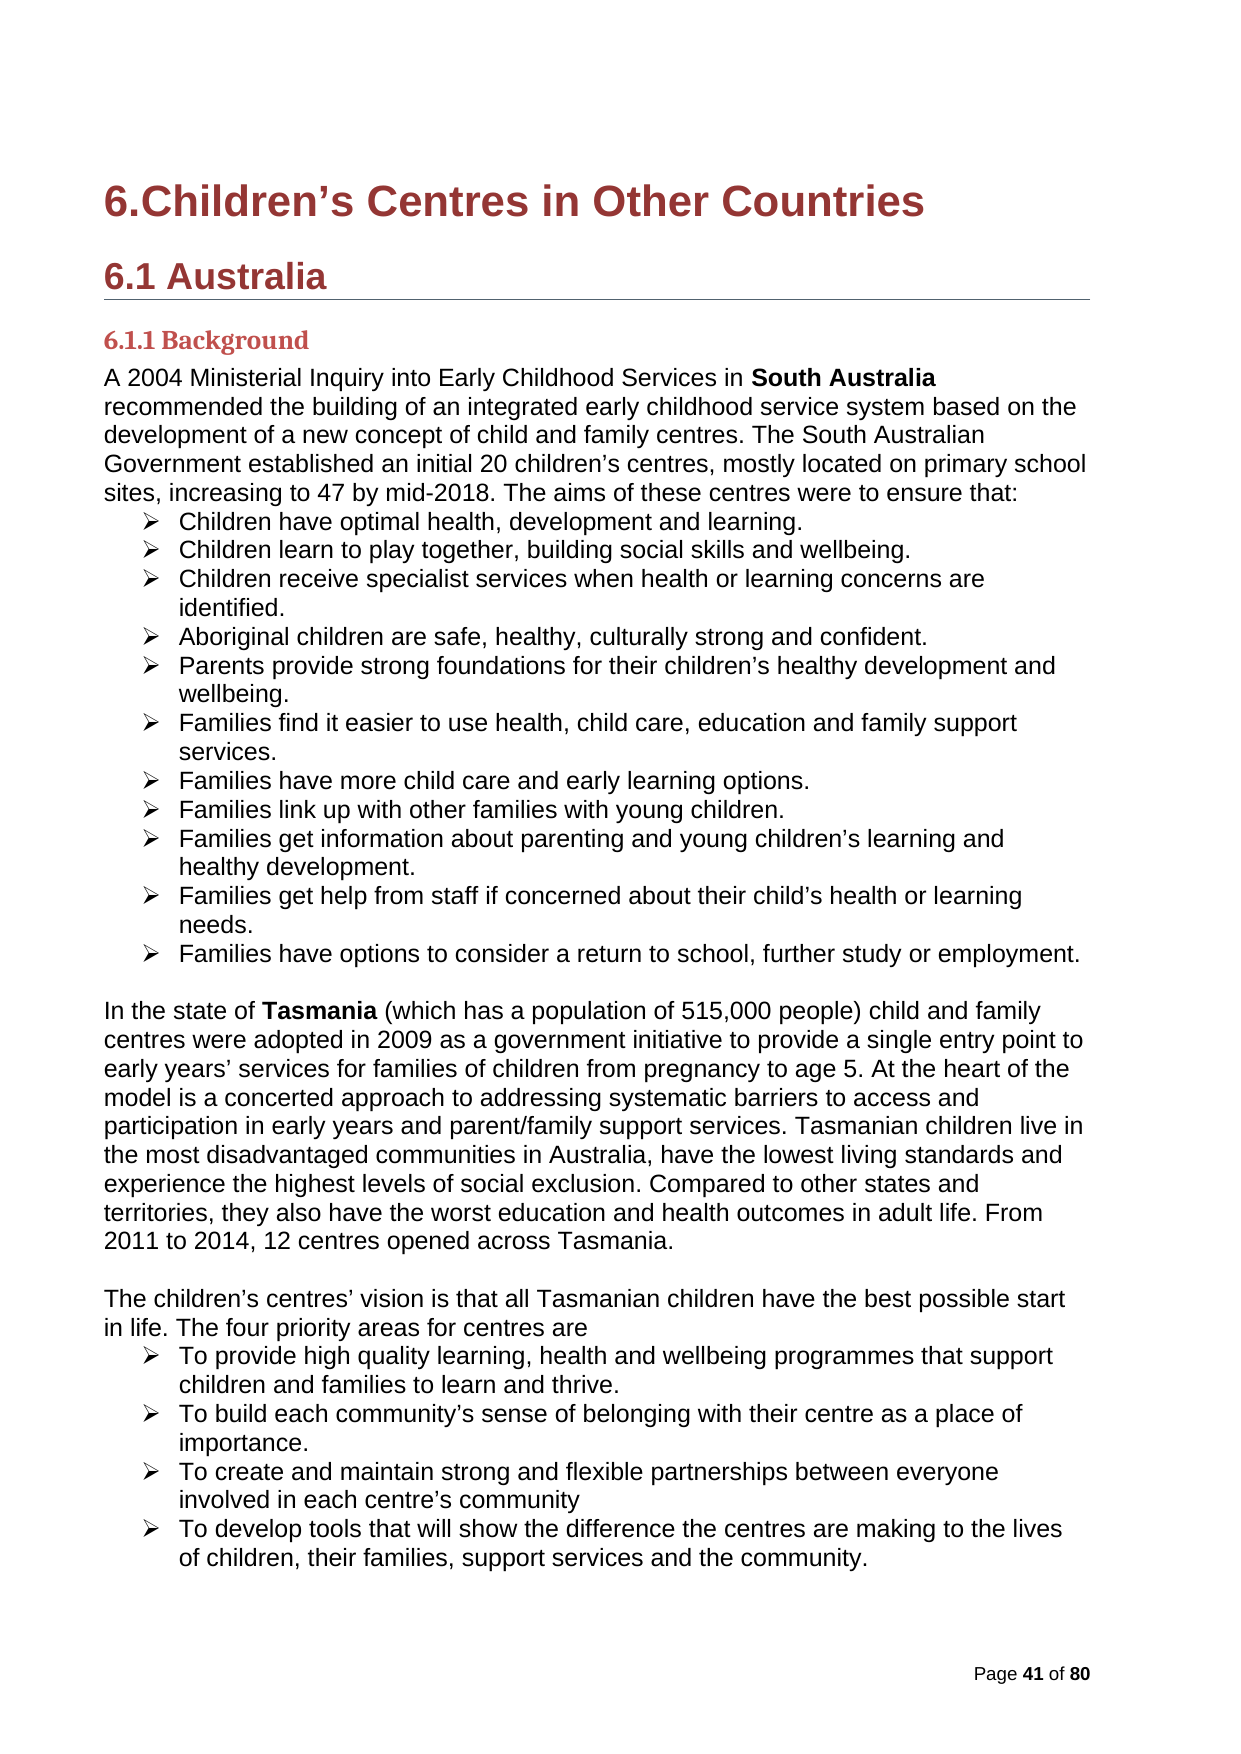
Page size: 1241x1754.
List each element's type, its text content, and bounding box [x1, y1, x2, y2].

list Families get help from staff if concerned about their child’s health or learning needs. [141, 881, 1090, 939]
list Families have more child care and early learning options. [141, 766, 1090, 795]
text In the state of Tasmania (which has a population of 515,000 people) child and family centres were adopted in 2009 as a government initiative to provide a single entry point to early years’ services for families of children from pregnancy to age 5. At the heart of the model is a concerted approach to addressing systematic barriers to access and participation in early years and parent/family support services. Tasmanian children live in the most disadvantaged communities in Australia, have the lowest living standards and experience the highest levels of social exclusion. Compared to other states and territories, they also have the worst education and health outcomes in adult life. From 2011 to 2014, 12 centres opened across Tasmania. [103, 996, 1090, 1255]
list Families have options to consider a return to school, further study or employment. [141, 939, 1090, 968]
list Children receive specialist services when health or learning concerns are identified. [141, 564, 1090, 622]
list Children learn to play together, building social skills and wellbeing. [141, 535, 1090, 564]
list To create and maintain strong and flexible partnerships between everyone involved in each centre’s community [141, 1457, 1090, 1514]
subtitle Children’s Centres in Other Countries [103, 175, 1090, 225]
list To develop tools that will show the difference the centres are making to the lives of children, their families, support services and the community. [141, 1514, 1090, 1572]
list Aboriginal children are safe, healthy, culturally strong and confident. [141, 622, 1090, 651]
list To provide high quality learning, health and wellbeing programmes that support children and families to learn and thrive. [141, 1341, 1090, 1399]
text A 2004 Ministerial Inquiry into Early Childhood Services in South Australia recommended the building of an integrated early childhood service system based on the development of a new concept of child and family centres. The South Australian Government established an initial 20 children’s centres, mostly located on primary school sites, increasing to 47 by mid-2018. The aims of these centres were to ensure that: [103, 363, 1090, 506]
list Parents provide strong foundations for their children’s healthy development and wellbeing. [141, 651, 1090, 708]
list Children have optimal health, development and learning. [141, 506, 1090, 535]
text The children’s centres’ vision is that all Tasmanian children have the best possible start in life. The four priority areas for centres are [103, 1284, 1090, 1341]
subtitle 6.1.1 Background [103, 325, 1090, 356]
list Families find it easier to use health, child care, education and family support services. [141, 708, 1090, 766]
list Families get information about parenting and young children’s learning and healthy development. [141, 823, 1090, 881]
list Families link up with other families with young children. [141, 795, 1090, 823]
subtitle 6.1 Australia [103, 254, 1090, 300]
list To build each community’s sense of belonging with their centre as a place of importance. [141, 1399, 1090, 1457]
